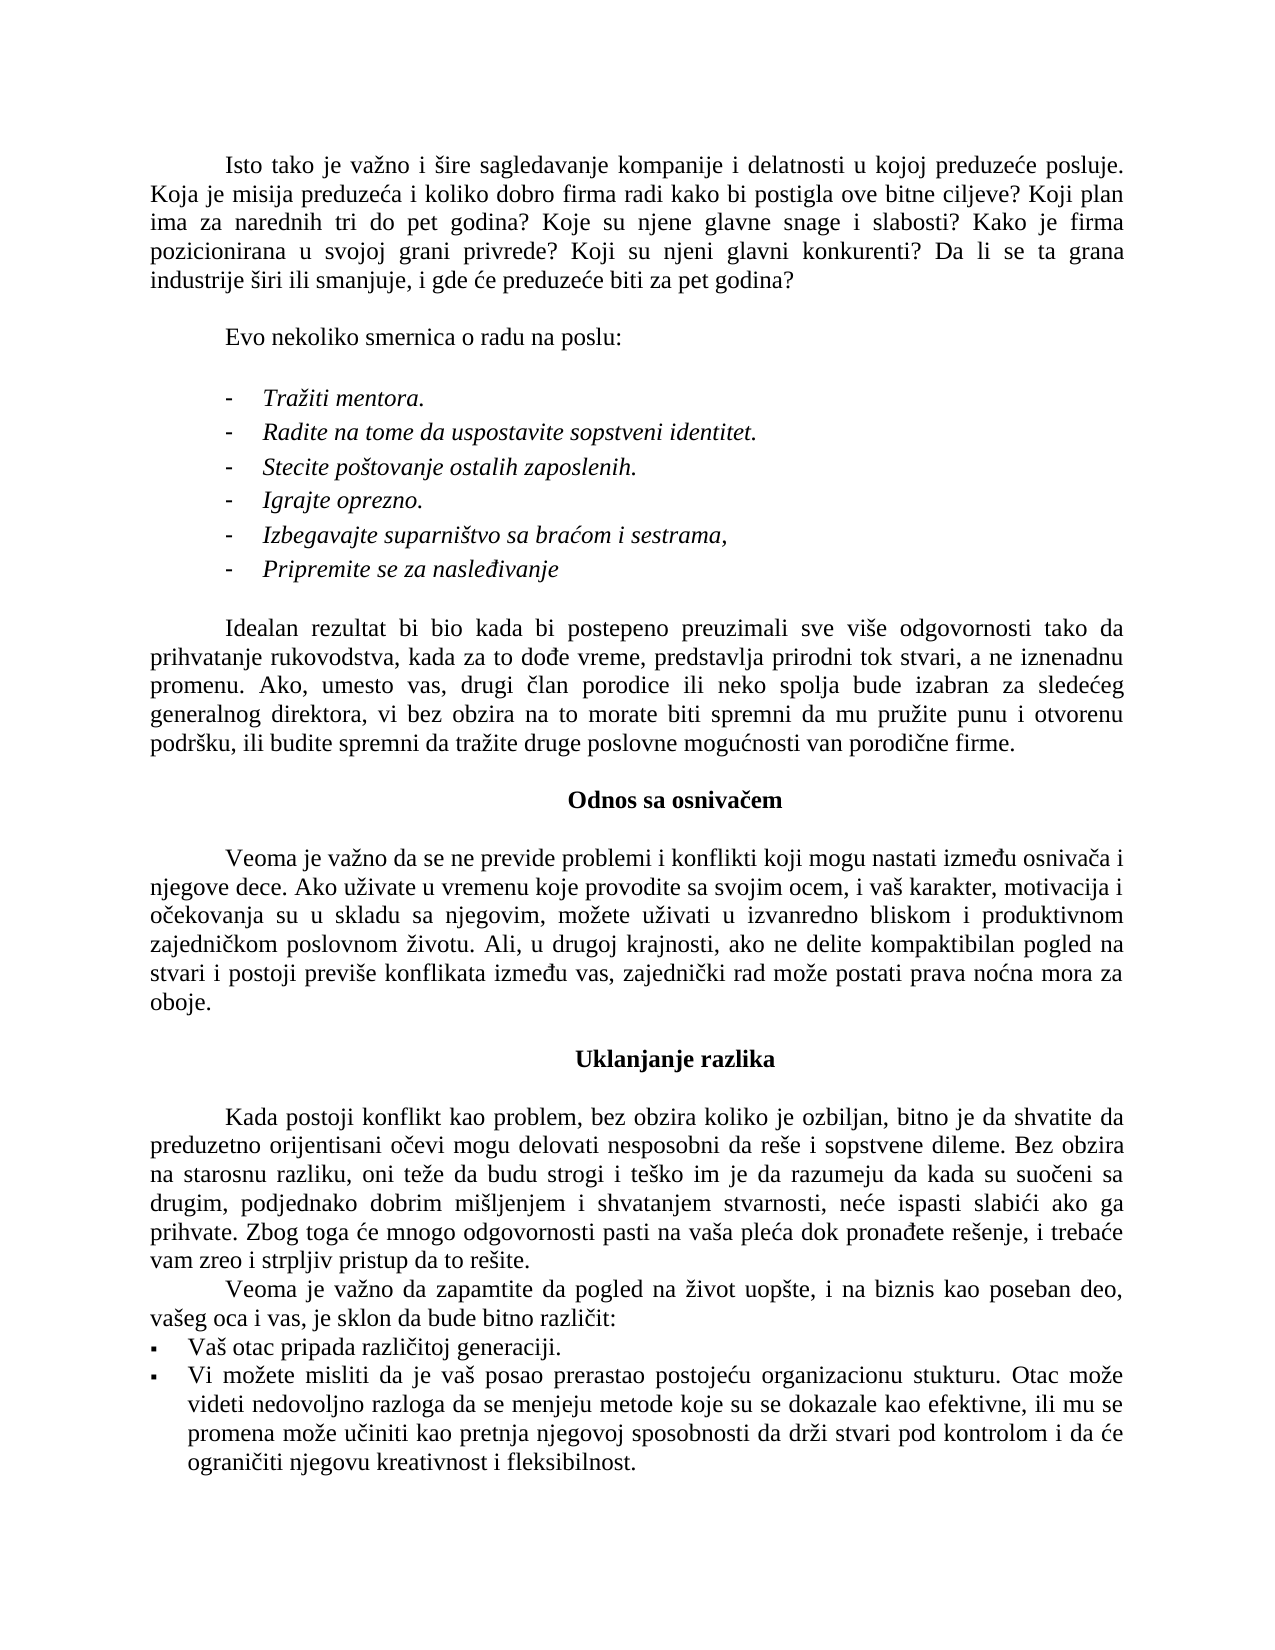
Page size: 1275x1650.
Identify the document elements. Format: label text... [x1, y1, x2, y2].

list Izbegavajte suparništvo sa braćom i sestrama, [225, 516, 1125, 550]
text Evo nekoliko smernica o radu na poslu: [150, 322, 1125, 351]
text Veoma je važno da se ne previde problemi i konflikti koji mogu nastati između osnivača i njegove dece. Ako uživate u vremenu koje provodite sa svojim ocem, i vaš karakter, motivacija i očekovanja su u skladu sa njegovim, možete uživati u izvanredno bliskom i produktivnom zajedničkom poslovnom životu. Ali, u drugoj krajnosti, ako ne delite kompaktibilan pogled na stvari i postoji previše konflikata između vas, zajednički rad može postati prava noćna mora za oboje. [150, 843, 1125, 1016]
list Vaš otac pripada različitoj generaciji. [150, 1332, 1125, 1361]
text Odnos sa osnivačem [150, 786, 1125, 814]
text Idealan rezultat bi bio kada bi postepeno preuzimali sve više odgovornosti tako da prihvatanje rukovodstva, kada za to dođe vreme, predstavlja prirodni tok stvari, a ne iznenadnu promenu. Ako, umesto vas, drugi član porodice ili neko spolja bude izabran za sledećeg generalnog direktora, vi bez obzira na to morate biti spremni da mu pružite punu i otvorenu podršku, ili budite spremni da tražite druge poslovne mogućnosti van porodične firme. [150, 613, 1125, 757]
list Pripremite se za nasleđivanje [225, 550, 1125, 584]
list Igrajte oprezno. [225, 482, 1125, 516]
list Vi možete misliti da je vaš posao prerastao postojeću organizacionu stukturu. Otac može videti nedovoljno razloga da se menjeju metode koje su se dokazale kao efektivne, ili mu se promena može učiniti kao pretnja njegovoj sposobnosti da drži stvari pod kontrolom i da će ograničiti njegovu kreativnost i fleksibilnost. [150, 1361, 1125, 1476]
text Uklanjanje razlika [150, 1044, 1125, 1073]
text Isto tako je važno i šire sagledavanje kompanije i delatnosti u kojoj preduzeće posluje. Koja je misija preduzeća i koliko dobro firma radi kako bi postigla ove bitne ciljeve? Koji plan ima za narednih tri do pet godina? Koje su njene glavne snage i slabosti? Kako je firma pozicionirana u svojoj grani privrede? Koji su njeni glavni konkurenti? Da li se ta grana industrije širi ili smanjuje, i gde će preduzeće biti za pet godina? [150, 150, 1125, 294]
list Tražiti mentora. [225, 380, 1125, 414]
list Stecite poštovanje ostalih zaposlenih. [225, 448, 1125, 482]
text Veoma je važno da zapamtite da pogled na život uopšte, i na biznis kao poseban deo, vašeg oca i vas, je sklon da bude bitno različit: [150, 1274, 1125, 1332]
text Kada postoji konflikt kao problem, bez obzira koliko je ozbiljan, bitno je da shvatite da preduzetno orijentisani očevi mogu delovati nesposobni da reše i sopstvene dileme. Bez obzira na starosnu razliku, oni teže da budu strogi i teško im je da razumeju da kada su suočeni sa drugim, podjednako dobrim mišljenjem i shvatanjem stvarnosti, neće ispasti slabići ako ga prihvate. Zbog toga će mnogo odgovornosti pasti na vaša pleća dok pronađete rešenje, i trebaće vam zreo i strpljiv pristup da to rešite. [150, 1102, 1125, 1274]
list Radite na tome da uspostavite sopstveni identitet. [225, 414, 1125, 448]
